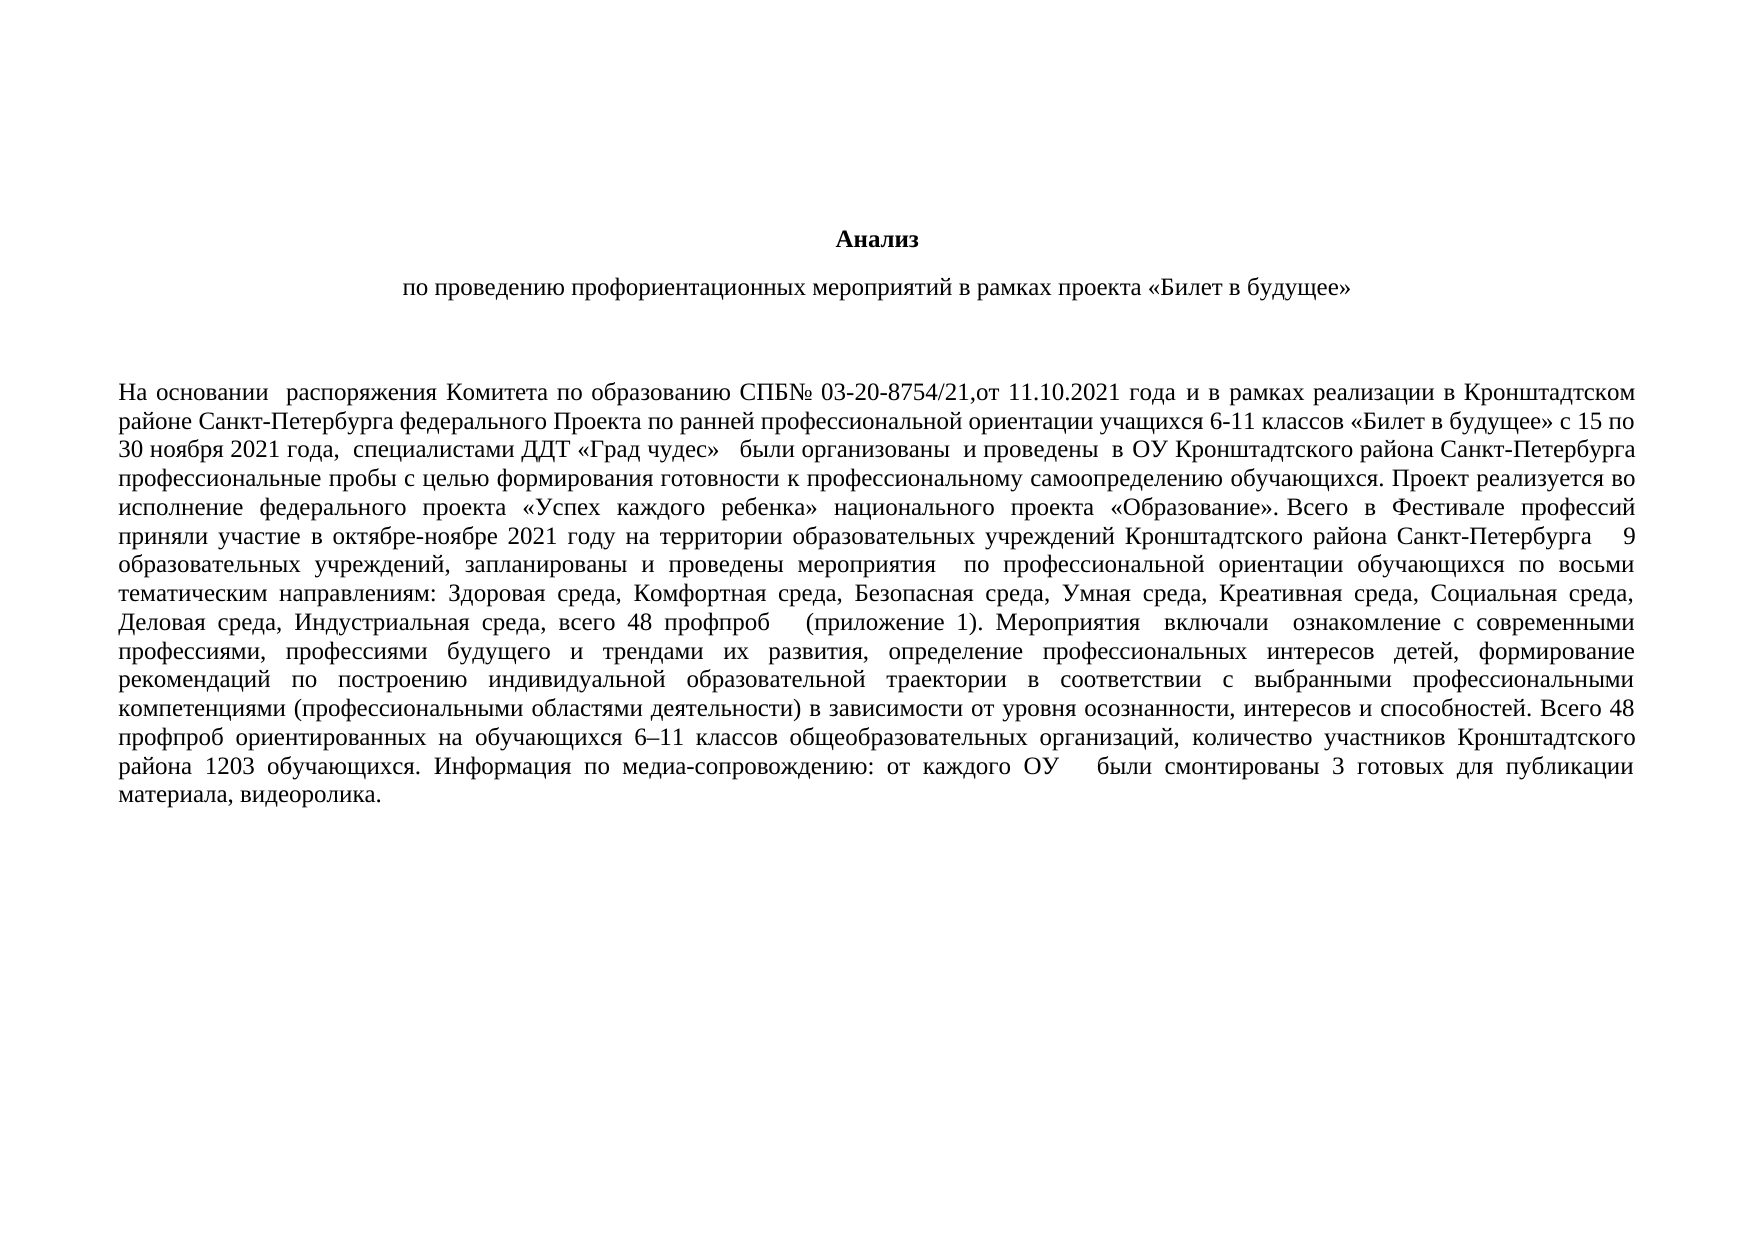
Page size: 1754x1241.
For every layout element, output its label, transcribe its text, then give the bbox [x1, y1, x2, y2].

text по проведению профориентационных мероприятий в рамках проекта «Билет в будущее» [118, 272, 1636, 301]
text На основании распоряжения Комитета по образованию СПБ№ 03-20-8754/21,от 11.10.2021 года и в рамках реализации в Кронштадтском районе Санкт-Петербурга федерального Проекта по ранней профессиональной ориентации учащихся 6-11 классов «Билет в будущее» с 15 по 30 ноября 2021 года, специалистами ДДТ «Град чудес» были организованы и проведены в ОУ Кронштадтского района Санкт-Петербурга профессиональные пробы с целью формирования готовности к профессиональному самоопределению обучающихся. Проект реализуется во исполнение федерального проекта «Успех каждого ребенка» национального проекта «Образование». Всего в Фестивале профессий приняли участие в октябре-ноябре 2021 году на территории образовательных учреждений Кронштадтского района Санкт-Петербурга 9 образовательных учреждений, запланированы и проведены мероприятия по профессиональной ориентации обучающихся по восьми тематическим направлениям: Здоровая среда, Комфортная среда, Безопасная среда, Умная среда, Креативная среда, Социальная среда, Деловая среда, Индустриальная среда, всего 48 профпроб (приложение 1). Мероприятия включали ознакомление с современными профессиями, профессиями будущего и трендами их развития, определение профессиональных интересов детей, формирование рекомендаций по построению индивидуальной образовательной траектории в соответствии с выбранными профессиональными компетенциями (профессиональными областями деятельности) в зависимости от уровня осознанности, интересов и способностей. Всего 48 профпроб ориентированных на обучающихся 6–11 классов общеобразовательных организаций, количество участников Кронштадтского района 1203 обучающихся. Информация по медиа-сопровождению: от каждого ОУ были смонтированы 3 готовых для публикации материала, видеоролика. [118, 377, 1636, 808]
text Анализ [118, 224, 1636, 253]
